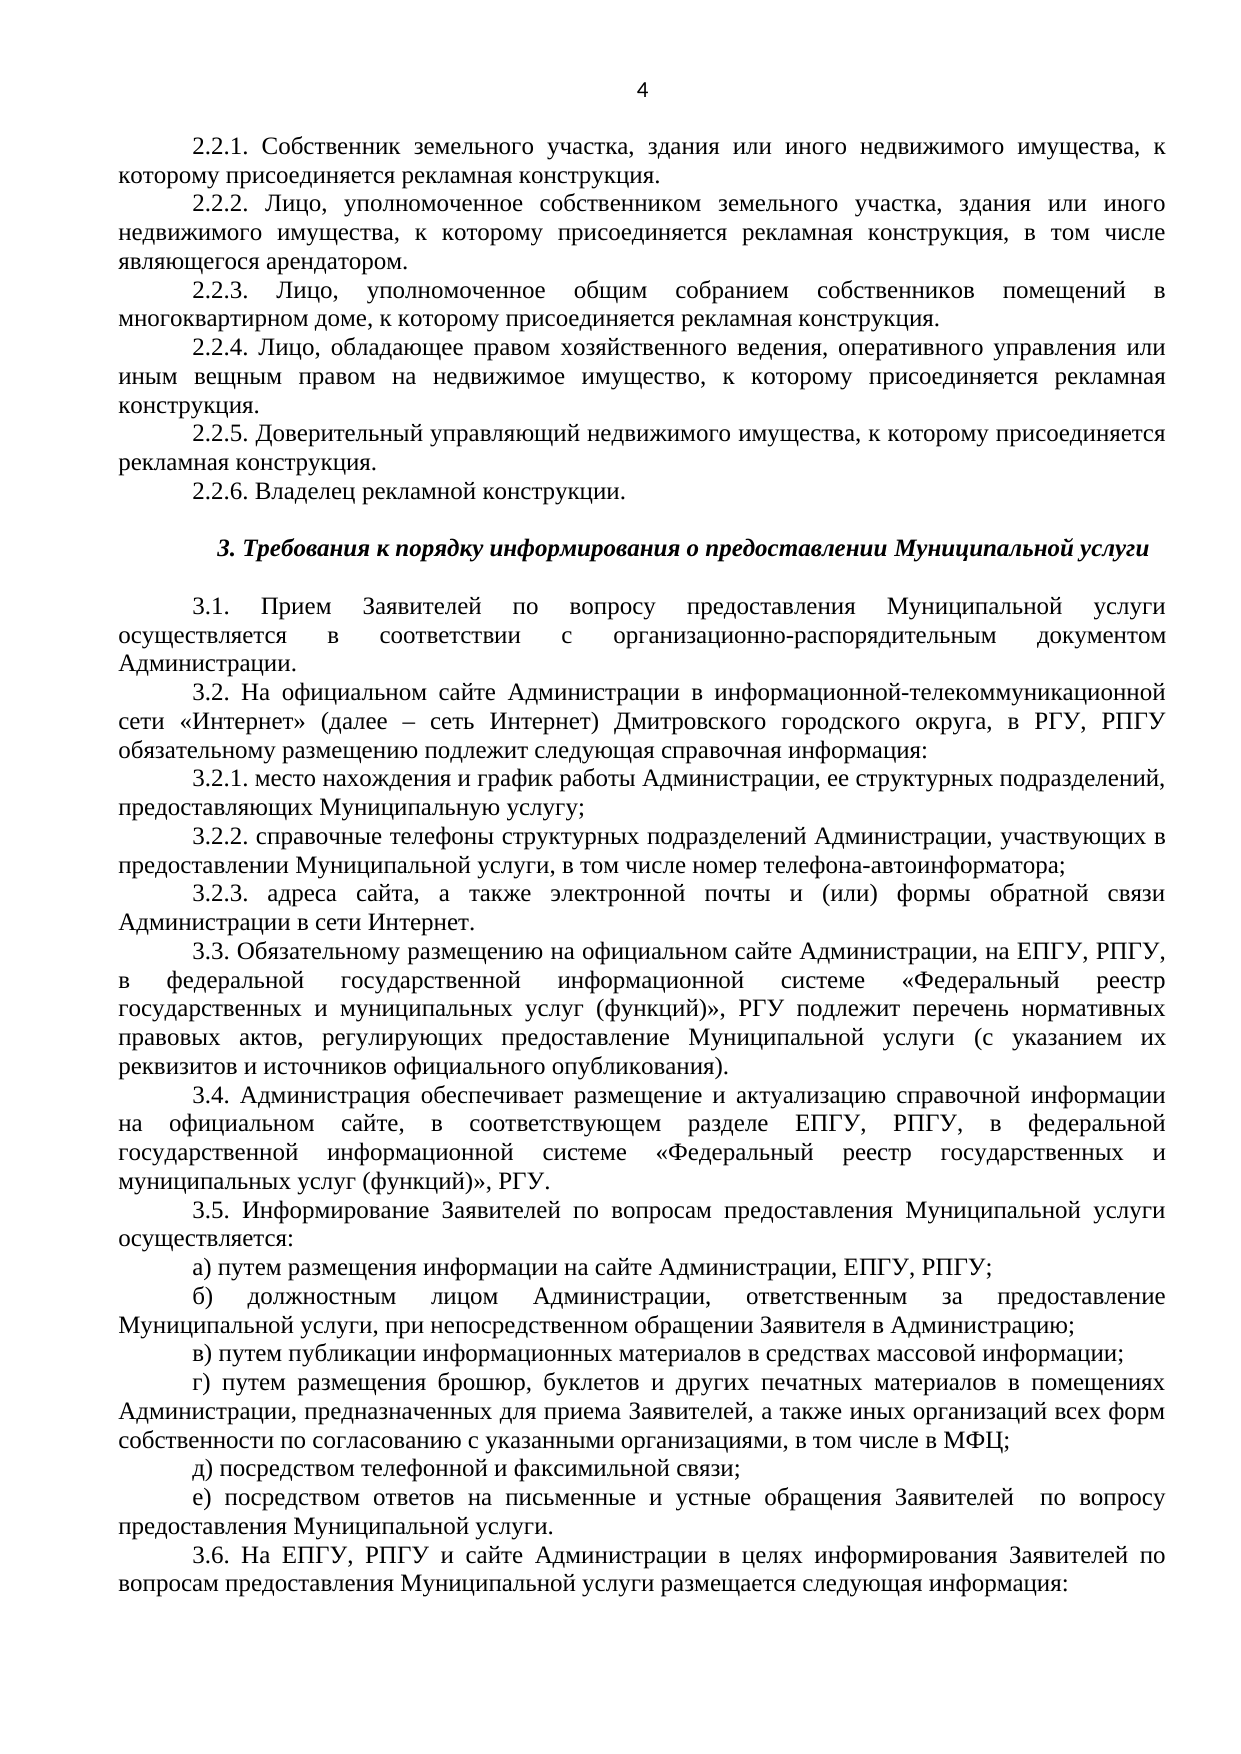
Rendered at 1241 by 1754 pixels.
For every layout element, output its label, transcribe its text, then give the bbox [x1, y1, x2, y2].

list а) путем размещения информации на сайте Администрации, ЕПГУ, РПГУ; [118, 1252, 1167, 1281]
list 2.2.3. Лицо, уполномоченное общим собранием собственников помещений в многоквартирном доме, к которому присоединяется рекламная конструкция. [118, 275, 1167, 332]
list 3.2.1. место нахождения и график работы Администрации, ее структурных подразделений, предоставляющих Муниципальную услугу; [118, 763, 1167, 821]
list е) посредством ответов на письменные и устные обращения Заявителей по вопросу предоставления Муниципальной услуги. [118, 1482, 1167, 1540]
list 3.2.3. адреса сайта, а также электронной почты и (или) формы обратной связи Администрации в сети Интернет. [118, 878, 1167, 936]
list 3.1. Прием Заявителей по вопросу предоставления Муниципальной услуги осуществляется в соответствии с организационно-распорядительным документом Администрации. [118, 591, 1167, 677]
list 3.2.2. справочные телефоны структурных подразделений Администрации, участвующих в предоставлении Муниципальной услуги, в том числе номер телефона-автоинформатора; [118, 821, 1167, 878]
list 2.2.2. Лицо, уполномоченное собственником земельного участка, здания или иного недвижимого имущества, к которому присоединяется рекламная конструкция, в том числе являющегося арендатором. [118, 188, 1167, 275]
list 2.2.6. Владелец рекламной конструкции. [118, 476, 1167, 505]
list д) посредством телефонной и факсимильной связи; [118, 1453, 1167, 1482]
list 3.3. Обязательному размещению на официальном сайте Администрации, на ЕПГУ, РПГУ, в федеральной государственной информационной системе «Федеральный реестр государственных и муниципальных услуг (функций)», РГУ подлежит перечень нормативных правовых актов, регулирующих предоставление Муниципальной услуги (с указанием их реквизитов и источников официального опубликования). [118, 936, 1167, 1080]
list 2.2.1. Собственник земельного участка, здания или иного недвижимого имущества, к которому присоединяется рекламная конструкция. [118, 131, 1167, 188]
list б) должностным лицом Администрации, ответственным за предоставление Муниципальной услуги, при непосредственном обращении Заявителя в Администрацию; [118, 1281, 1167, 1338]
text 3. Требования к порядку информирования о предоставлении Муниципальной услуги [200, 533, 1167, 562]
list 3.5. Информирование Заявителей по вопросам предоставления Муниципальной услуги осуществляется: [118, 1195, 1167, 1252]
list 2.2.5. Доверительный управляющий недвижимого имущества, к которому присоединяется рекламная конструкция. [118, 418, 1167, 476]
list 3.6. На ЕПГУ, РПГУ и сайте Администрации в целях информирования Заявителей по вопросам предоставления Муниципальной услуги размещается следующая информация: [118, 1540, 1167, 1597]
list 3.2. На официальном сайте Администрации в информационной-телекоммуникационной сети «Интернет» (далее – сеть Интернет) Дмитровского городского округа, в РГУ, РПГУ обязательному размещению подлежит следующая справочная информация: [118, 677, 1167, 763]
list 2.2.4. Лицо, обладающее правом хозяйственного ведения, оперативного управления или иным вещным правом на недвижимое имущество, к которому присоединяется рекламная конструкция. [118, 332, 1167, 418]
list 3.4. Администрация обеспечивает размещение и актуализацию справочной информации на официальном сайте, в соответствующем разделе ЕПГУ, РПГУ, в федеральной государственной информационной системе «Федеральный реестр государственных и муниципальных услуг (функций)», РГУ. [118, 1080, 1167, 1195]
list г) путем размещения брошюр, буклетов и других печатных материалов в помещениях Администрации, предназначенных для приема Заявителей, а также иных организаций всех форм собственности по согласованию с указанными организациями, в том числе в МФЦ; [118, 1367, 1167, 1453]
list в) путем публикации информационных материалов в средствах массовой информации; [118, 1338, 1167, 1367]
